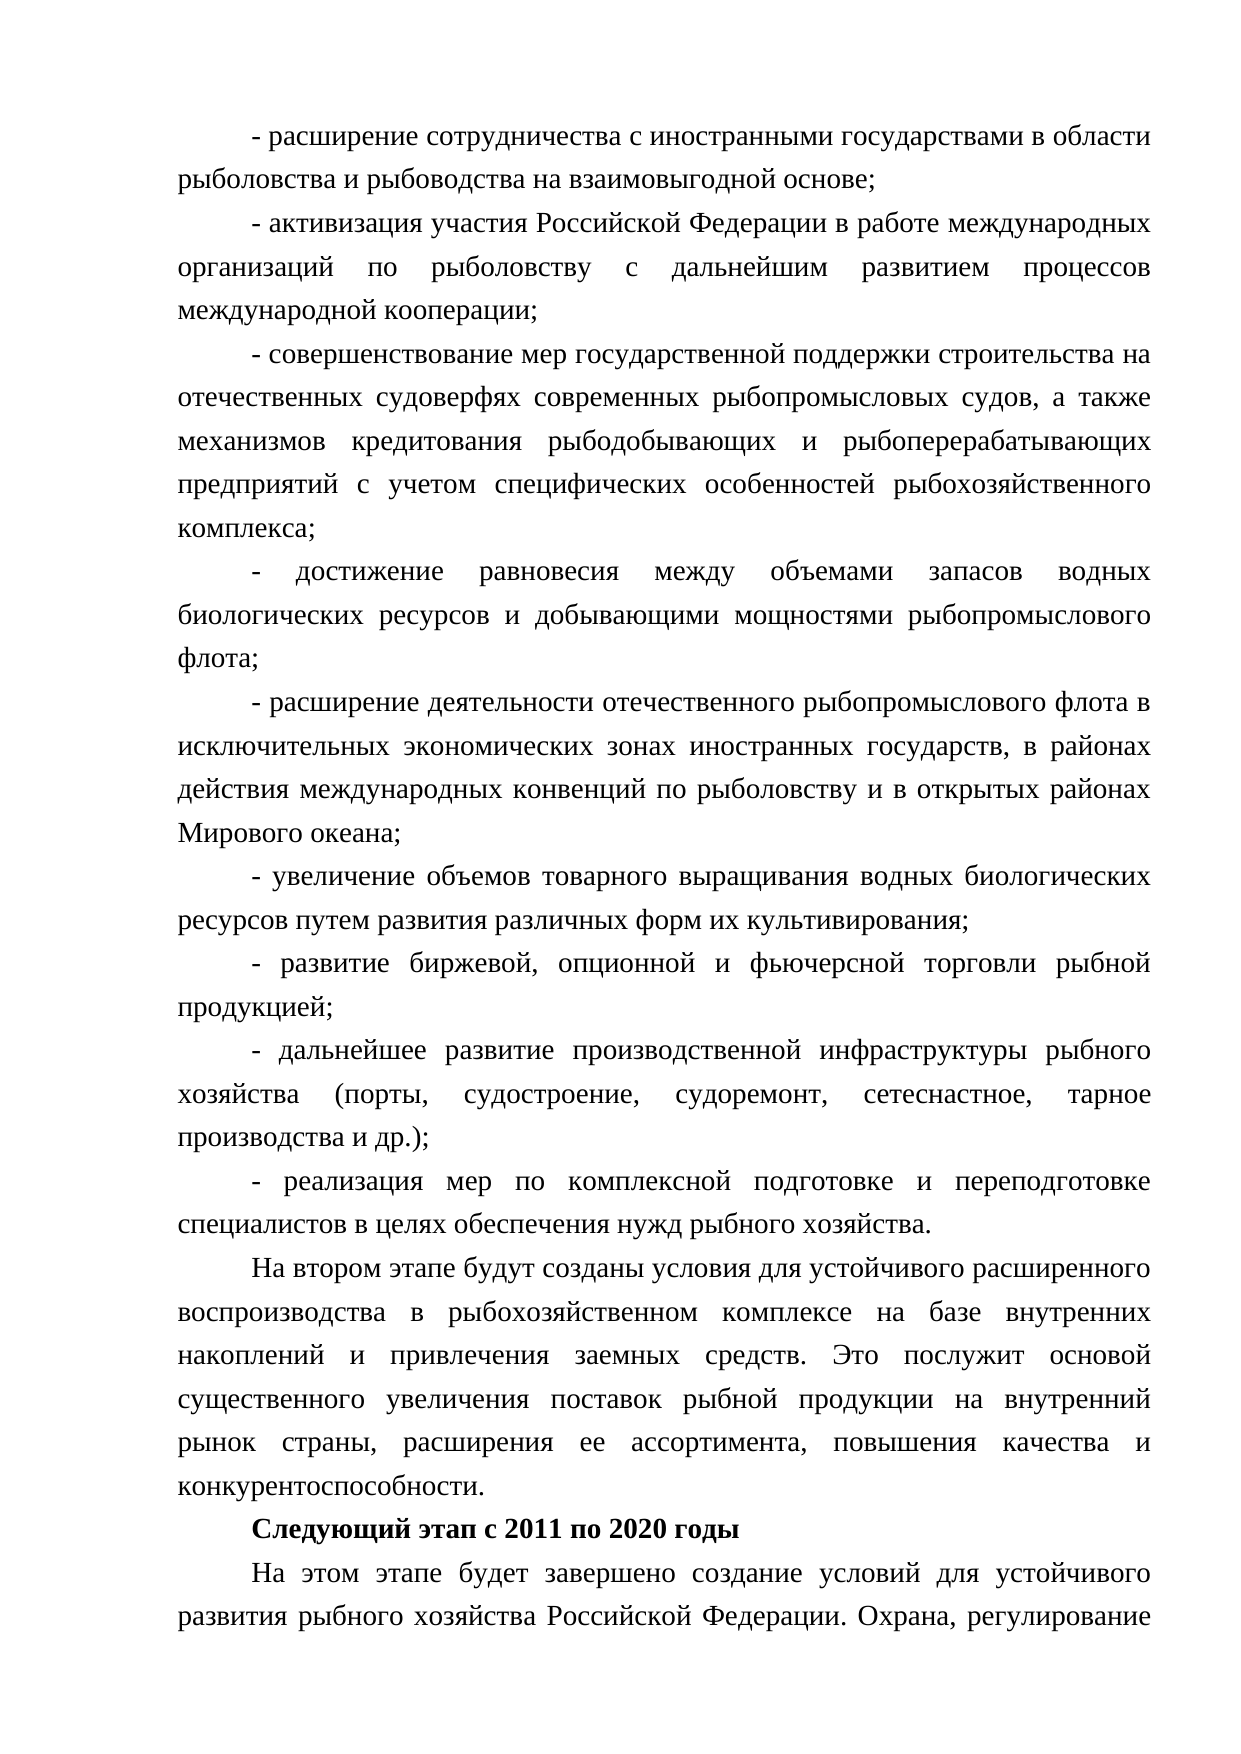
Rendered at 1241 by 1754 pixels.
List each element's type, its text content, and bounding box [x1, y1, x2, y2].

text - дальнейшее развитие производственной инфраструктуры рыбного хозяйства (порты, судостроение, судоремонт, сетеснастное, тарное производства и др.); [177, 1032, 1152, 1153]
text - достижение равновесия между объемами запасов водных биологических ресурсов и добывающими мощностями рыбопромыслового флота; [177, 553, 1152, 674]
text - расширение деятельности отечественного рыбопромыслового флота в исключительных экономических зонах иностранных государств, в районах действия международных конвенций по рыболовству и в открытых районах Мирового океана; [177, 684, 1152, 848]
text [177, 1555, 1152, 1632]
text - увеличение объемов товарного выращивания водных биологических ресурсов путем развития различных форм их культивирования; [177, 858, 1152, 935]
text На втором этапе будут созданы условия для устойчивого расширенного воспроизводства в рыбохозяйственном комплексе на базе внутренних накоплений и привлечения заемных средств. Это послужит основой существенного увеличения поставок рыбной продукции на внутренний рынок страны, расширения ее ассортимента, повышения качества и конкурентоспособности. [177, 1250, 1152, 1501]
text Следующий этап с 2011 по 2020 годы [177, 1511, 1152, 1545]
text - активизация участия Российской Федерации в работе международных организаций по рыболовству с дальнейшим развитием процессов международной кооперации; [177, 205, 1152, 326]
text - реализация мер по комплексной подготовке и переподготовке специалистов в целях обеспечения нужд рыбного хозяйства. [177, 1163, 1152, 1240]
text - развитие биржевой, опционной и фьючерсной торговли рыбной продукцией; [177, 945, 1152, 1022]
text - расширение сотрудничества с иностранными государствами в области рыболовства и рыбоводства на взаимовыгодной основе; [177, 118, 1152, 195]
text - совершенствование мер государственной поддержки строительства на отечественных судоверфях современных рыбопромысловых судов, а также механизмов кредитования рыбодобывающих и рыбоперерабатывающих предприятий с учетом специфических особенностей рыбохозяйственного комплекса; [177, 336, 1152, 543]
